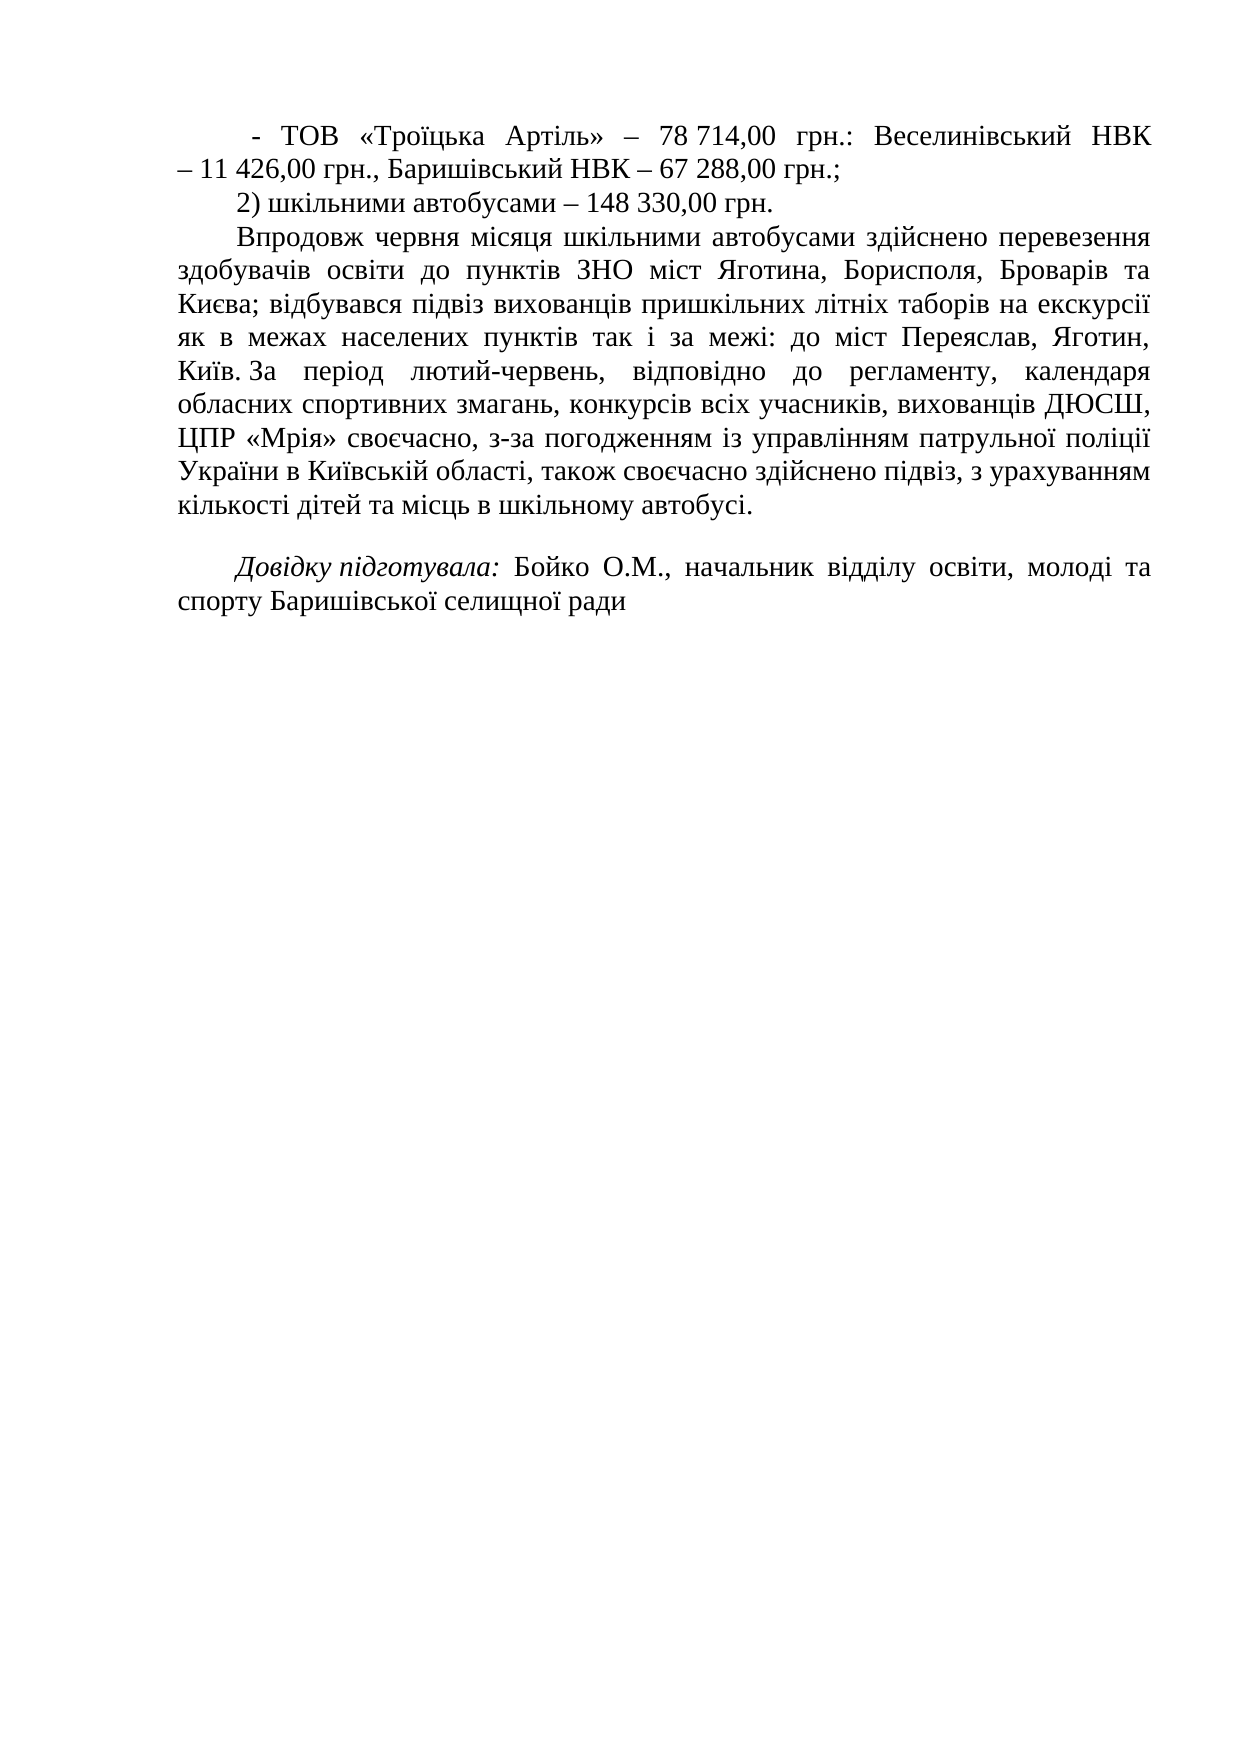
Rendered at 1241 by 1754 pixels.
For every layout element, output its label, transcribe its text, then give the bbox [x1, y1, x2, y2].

text Довідку підготувала: Бойко О.М., начальник відділу освіти, молоді та спорту Баришівської селищної ради [177, 549, 1152, 616]
text 2) шкільними автобусами – 148 330,00 грн. [177, 185, 1152, 219]
text - ТОВ «Троїцька Артіль» – 78 714,00 грн.: Веселинівський НВК – 11 426,00 грн., Баришівський НВК – 67 288,00 грн.; [177, 118, 1152, 185]
text Впродовж червня місяця шкільними автобусами здійснено перевезення здобувачів освіти до пунктів ЗНО міст Яготина, Борисполя, Броварів та Києва; відбувався підвіз вихованців пришкільних літніх таборів на екскурсії як в межах населених пунктів так і за межі: до міст Переяслав, Яготин, Київ. За період лютий-червень, відповідно до регламенту, календаря обласних спортивних змагань, конкурсів всіх учасників, вихованців ДЮСШ, ЦПР «Мрія» своєчасно, з-за погодженням із управлінням патрульної поліції України в Київській області, також своєчасно здійснено підвіз, з урахуванням кількості дітей та місць в шкільному автобусі. [177, 219, 1152, 521]
